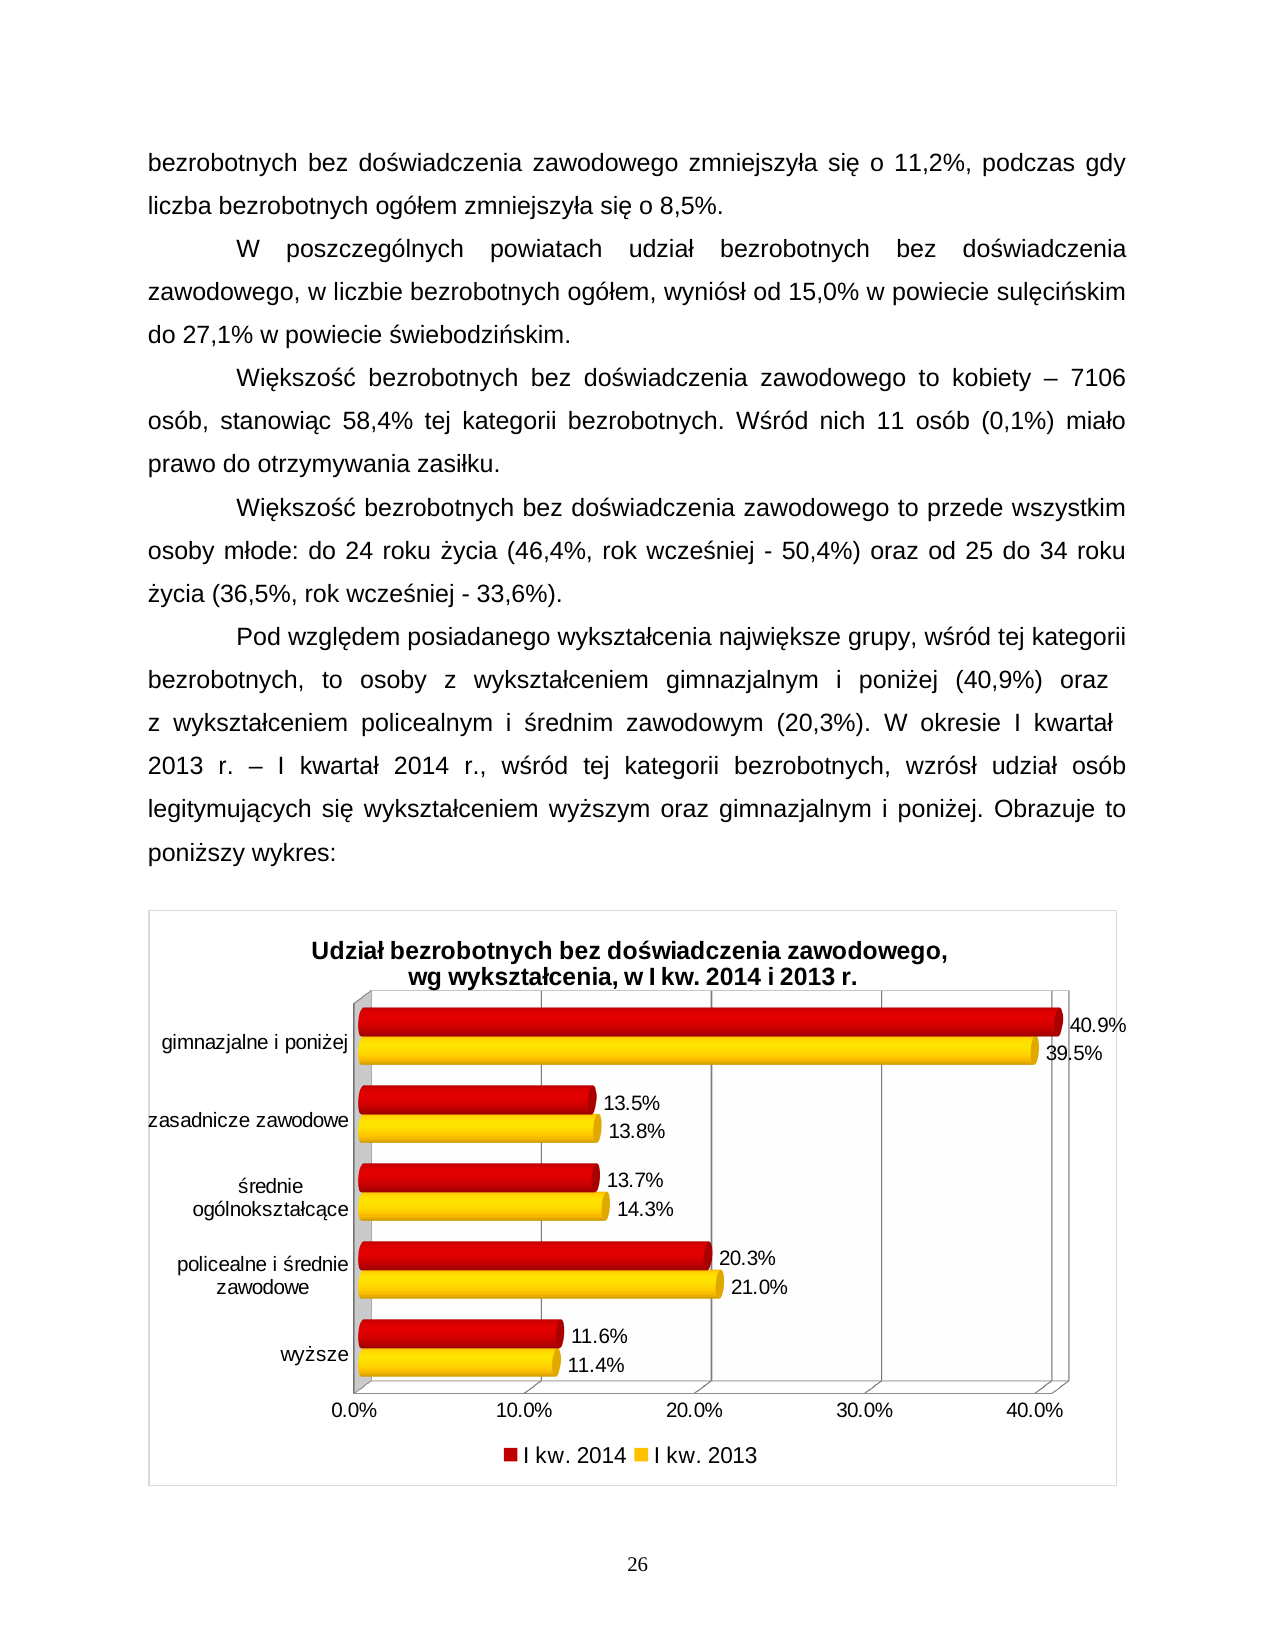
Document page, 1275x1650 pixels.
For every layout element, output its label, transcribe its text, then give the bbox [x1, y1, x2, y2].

text Większość bezrobotnych bez doświadczenia zawodowego to przede wszystkim osoby młode: do 24 roku życia (46,4%, rok wcześniej - 50,4%) oraz od 25 do 34 roku życia (36,5%, rok wcześniej - 33,6%). [148, 493, 1127, 608]
text W poszczególnych powiatach udział bezrobotnych bez doświadczenia zawodowego, w liczbie bezrobotnych ogółem, wyniósł od 15,0% w powiecie sulęcińskim do 27,1% w powiecie świebodzińskim. [148, 234, 1127, 349]
text Pod względem posiadanego wykształcenia największe grupy, wśród tej kategorii bezrobotnych, to osoby z wykształceniem gimnazjalnym i poniżej (40,9%) oraz z wykształceniem policealnym i średnim zawodowym (20,3%). W okresie I kwartał 2013 r. – I kwartał 2014 r., wśród tej kategorii bezrobotnych, wzrósł udział osób legitymujących się wykształceniem wyższym oraz gimnazjalnym i poniżej. Obrazuje to poniższy wykres: [148, 622, 1127, 866]
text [148, 148, 1127, 219]
text Większość bezrobotnych bez doświadczenia zawodowego to kobiety – 7106 osób, stanowiąc 58,4% tej kategorii bezrobotnych. Wśród nich 11 osób (0,1%) miało prawo do otrzymywania zasiłku. [148, 363, 1127, 478]
